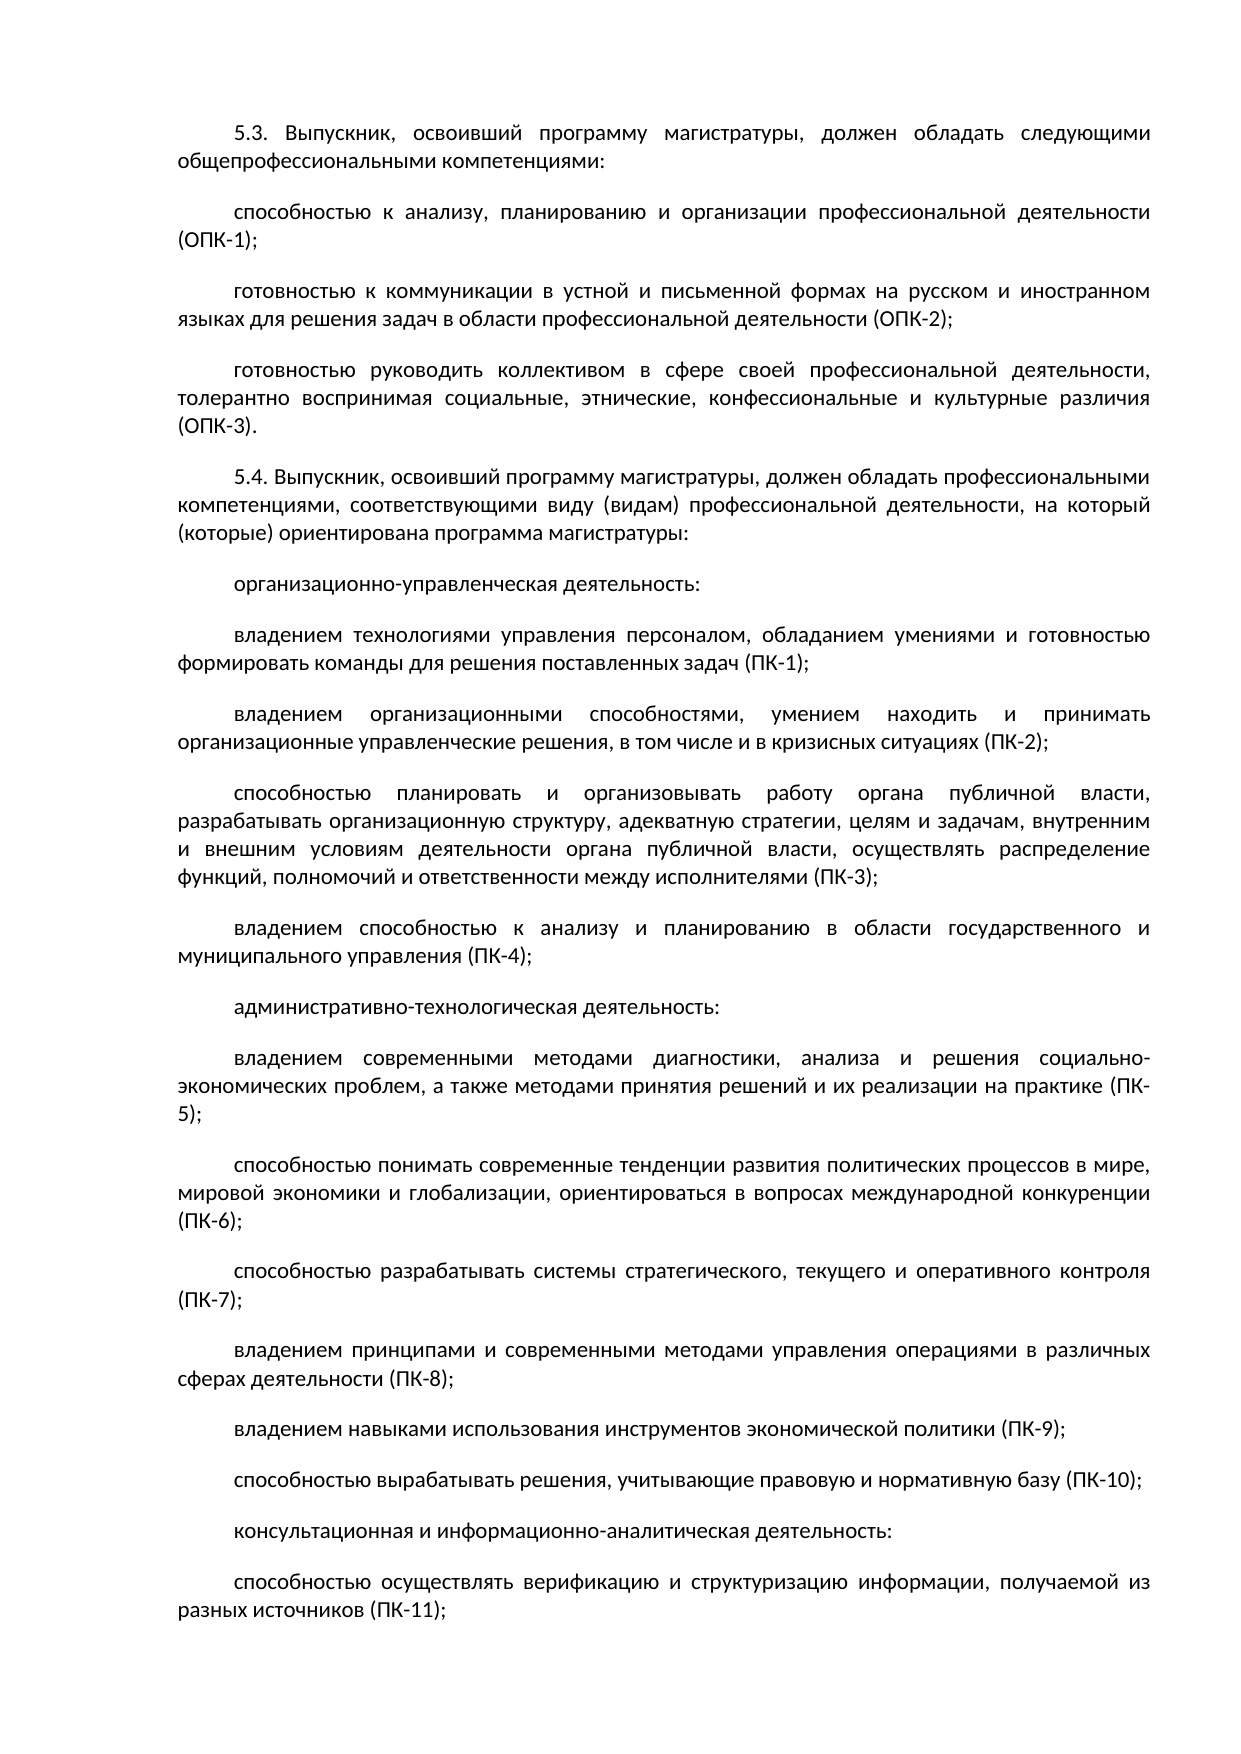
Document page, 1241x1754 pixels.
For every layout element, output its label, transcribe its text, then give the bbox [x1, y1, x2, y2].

text готовностью руководить коллективом в сфере своей профессиональной деятельности, толерантно воспринимая социальные, этнические, конфессиональные и культурные различия (ОПК-3). [177, 355, 1152, 439]
text способностью планировать и организовывать работу органа публичной власти, разрабатывать организационную структуру, адекватную стратегии, целям и задачам, внутренним и внешним условиям деятельности органа публичной власти, осуществлять распределение функций, полномочий и ответственности между исполнителями (ПК-3); [177, 778, 1152, 890]
text способностью разрабатывать системы стратегического, текущего и оперативного контроля (ПК-7); [177, 1257, 1152, 1313]
text консультационная и информационно-аналитическая деятельность: [177, 1516, 1152, 1544]
text 5.3. Выпускник, освоивший программу магистратуры, должен обладать следующими общепрофессиональными компетенциями: [177, 118, 1152, 174]
text владением организационными способностями, умением находить и принимать организационные управленческие решения, в том числе и в кризисных ситуациях (ПК-2); [177, 699, 1152, 755]
text владением навыками использования инструментов экономической политики (ПК-9); [177, 1414, 1152, 1443]
text владением принципами и современными методами управления операциями в различных сферах деятельности (ПК-8); [177, 1336, 1152, 1392]
text владением современными методами диагностики, анализа и решения социально-экономических проблем, а также методами принятия решений и их реализации на практике (ПК-5); [177, 1043, 1152, 1127]
text способностью понимать современные тенденции развития политических процессов в мире, мировой экономики и глобализации, ориентироваться в вопросах международной конкуренции (ПК-6); [177, 1150, 1152, 1234]
text административно-технологическая деятельность: [177, 992, 1152, 1020]
text 5.4. Выпускник, освоивший программу магистратуры, должен обладать профессиональными компетенциями, соответствующими виду (видам) профессиональной деятельности, на который (которые) ориентирована программа магистратуры: [177, 462, 1152, 546]
text владением технологиями управления персоналом, обладанием умениями и готовностью формировать команды для решения поставленных задач (ПК-1); [177, 620, 1152, 676]
text владением способностью к анализу и планированию в области государственного и муниципального управления (ПК-4); [177, 913, 1152, 969]
text готовностью к коммуникации в устной и письменной формах на русском и иностранном языках для решения задач в области профессиональной деятельности (ОПК-2); [177, 276, 1152, 332]
text организационно-управленческая деятельность: [177, 569, 1152, 597]
text способностью осуществлять верификацию и структуризацию информации, получаемой из разных источников (ПК-11); [177, 1567, 1152, 1623]
text способностью вырабатывать решения, учитывающие правовую и нормативную базу (ПК-10); [177, 1466, 1152, 1493]
text способностью к анализу, планированию и организации профессиональной деятельности (ОПК-1); [177, 197, 1152, 253]
